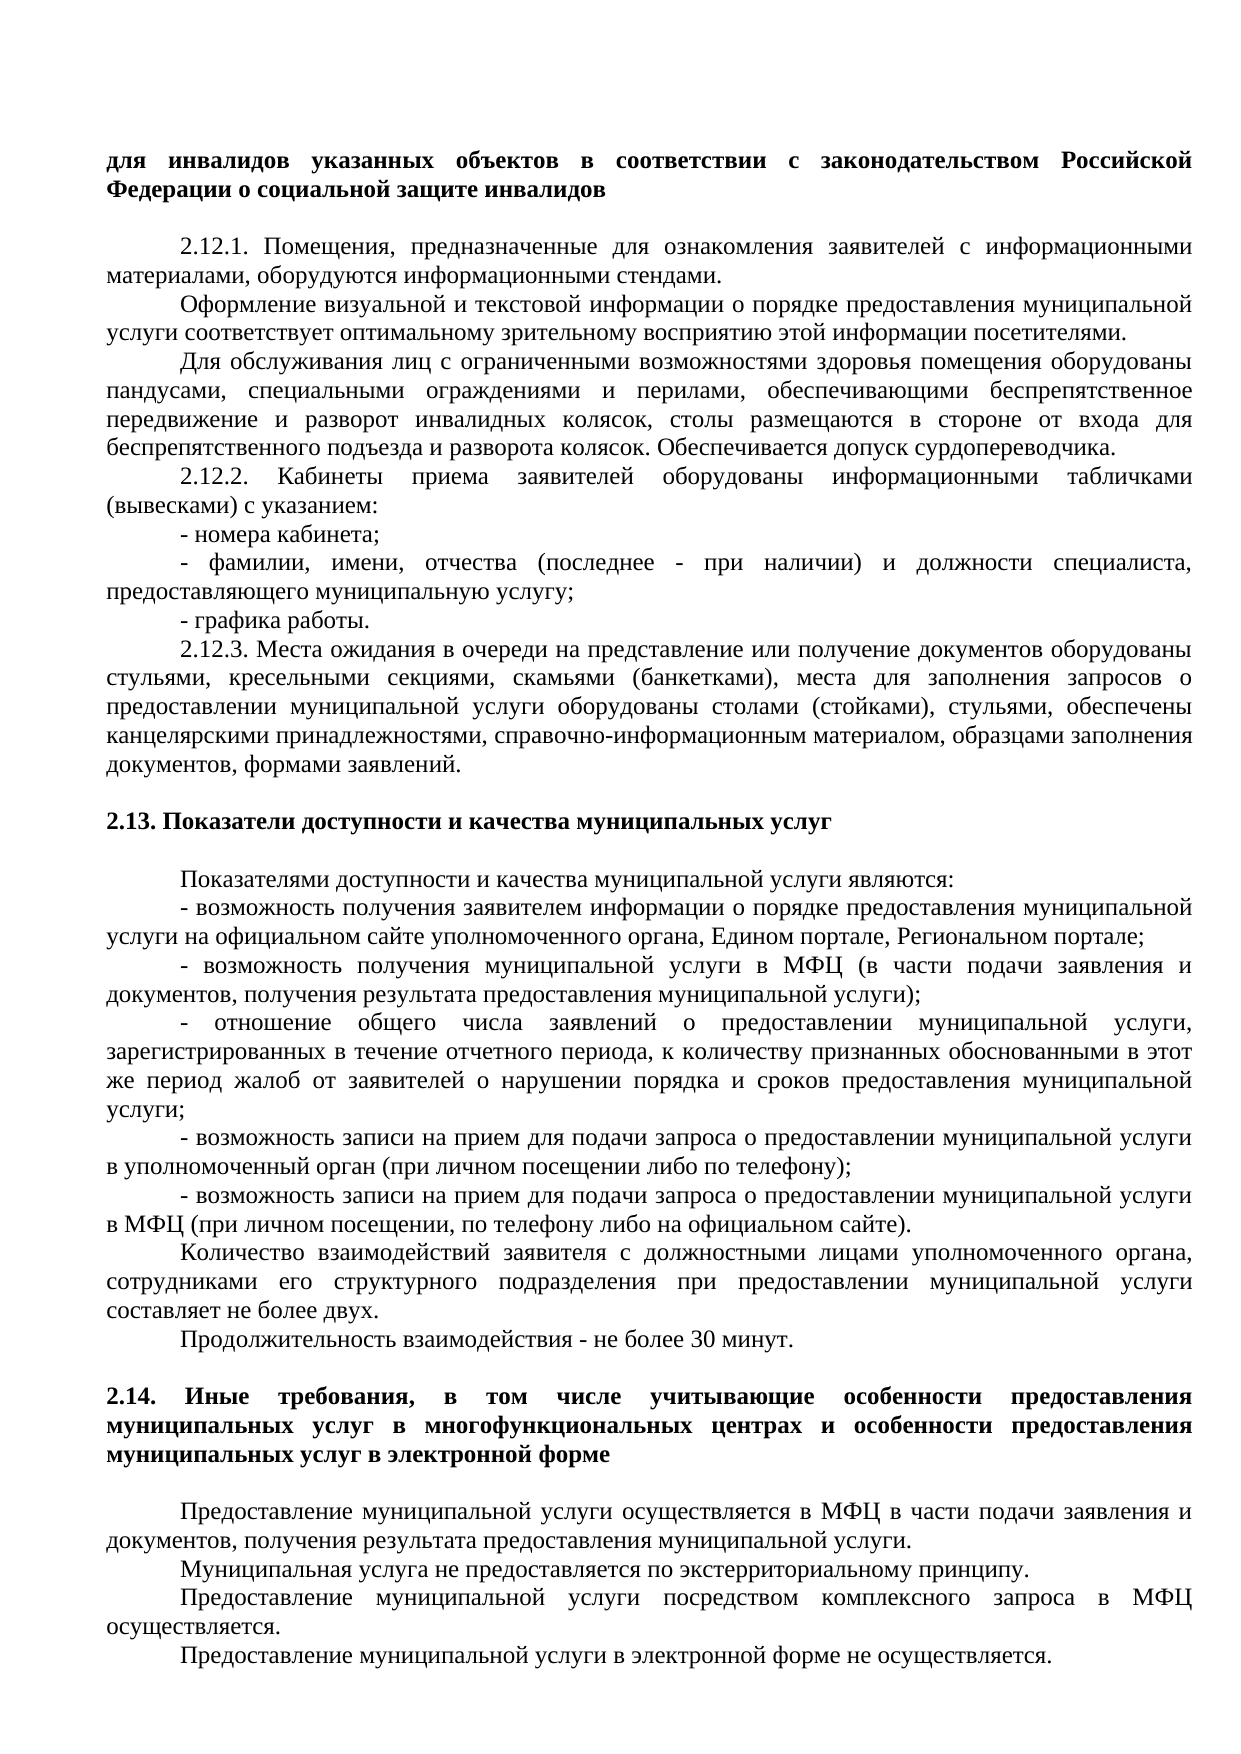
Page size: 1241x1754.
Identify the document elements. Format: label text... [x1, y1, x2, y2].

text 2.13. Показатели доступности и качества муниципальных услуг [106, 806, 1193, 835]
text Продолжительность взаимодействия - не более 30 минут. [106, 1324, 1193, 1352]
text 2.12.1. Помещения, предназначенные для ознакомления заявителей с информационными материалами, оборудуются информационными стендами. [106, 231, 1193, 289]
text - отношение общего числа заявлений о предоставлении муниципальной услуги, зарегистрированных в течение отчетного периода, к количеству признанных обоснованными в этот же период жалоб от заявителей о нарушении порядка и сроков предоставления муниципальной услуги; [106, 1007, 1193, 1122]
text Предоставление муниципальной услуги в электронной форме не осуществляется. [106, 1640, 1193, 1669]
text - фамилии, имени, отчества (последнее - при наличии) и должности специалиста, предоставляющего муниципальную услугу; [106, 547, 1193, 605]
text 2.14. Иные требования, в том числе учитывающие особенности предоставления муниципальных услуг в многофункциональных центрах и особенности предоставления муниципальных услуг в электронной форме [106, 1381, 1193, 1467]
text Предоставление муниципальной услуги осуществляется в МФЦ в части подачи заявления и документов, получения результата предоставления муниципальной услуги. [106, 1496, 1193, 1554]
text Муниципальная услуга не предоставляется по экстерриториальному принципу. [106, 1554, 1193, 1582]
text Оформление визуальной и текстовой информации о порядке предоставления муниципальной услуги соответствует оптимальному зрительному восприятию этой информации посетителями. [106, 289, 1193, 346]
text - возможность записи на прием для подачи запроса о предоставлении муниципальной услуги в МФЦ (при личном посещении, по телефону либо на официальном сайте). [106, 1180, 1193, 1237]
text Количество взаимодействий заявителя с должностными лицами уполномоченного органа, сотрудниками его структурного подразделения при предоставлении муниципальной услуги составляет не более двух. [106, 1237, 1193, 1324]
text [106, 145, 1193, 202]
text 2.12.3. Места ожидания в очереди на представление или получение документов оборудованы стульями, кресельными секциями, скамьями (банкетками), места для заполнения запросов о предоставлении муниципальной услуги оборудованы столами (стойками), стульями, обеспечены канцелярскими принадлежностями, справочно-информационным материалом, образцами заполнения документов, формами заявлений. [106, 634, 1193, 777]
text - возможность получения муниципальной услуги в МФЦ (в части подачи заявления и документов, получения результата предоставления муниципальной услуги); [106, 950, 1193, 1007]
text 2.12.2. Кабинеты приема заявителей оборудованы информационными табличками (вывесками) с указанием: [106, 461, 1193, 519]
text Предоставление муниципальной услуги посредством комплексного запроса в МФЦ осуществляется. [106, 1582, 1193, 1640]
text - графика работы. [106, 605, 1193, 634]
text Для обслуживания лиц с ограниченными возможностями здоровья помещения оборудованы пандусами, специальными ограждениями и перилами, обеспечивающими беспрепятственное передвижение и разворот инвалидных колясок, столы размещаются в стороне от входа для беспрепятственного подъезда и разворота колясок. Обеспечивается допуск сурдопереводчика. [106, 346, 1193, 461]
text - номера кабинета; [106, 519, 1193, 547]
text - возможность записи на прием для подачи запроса о предоставлении муниципальной услуги в уполномоченный орган (при личном посещении либо по телефону); [106, 1122, 1193, 1180]
text Показателями доступности и качества муниципальной услуги являются: [106, 864, 1193, 892]
text - возможность получения заявителем информации о порядке предоставления муниципальной услуги на официальном сайте уполномоченного органа, Едином портале, Региональном портале; [106, 892, 1193, 950]
